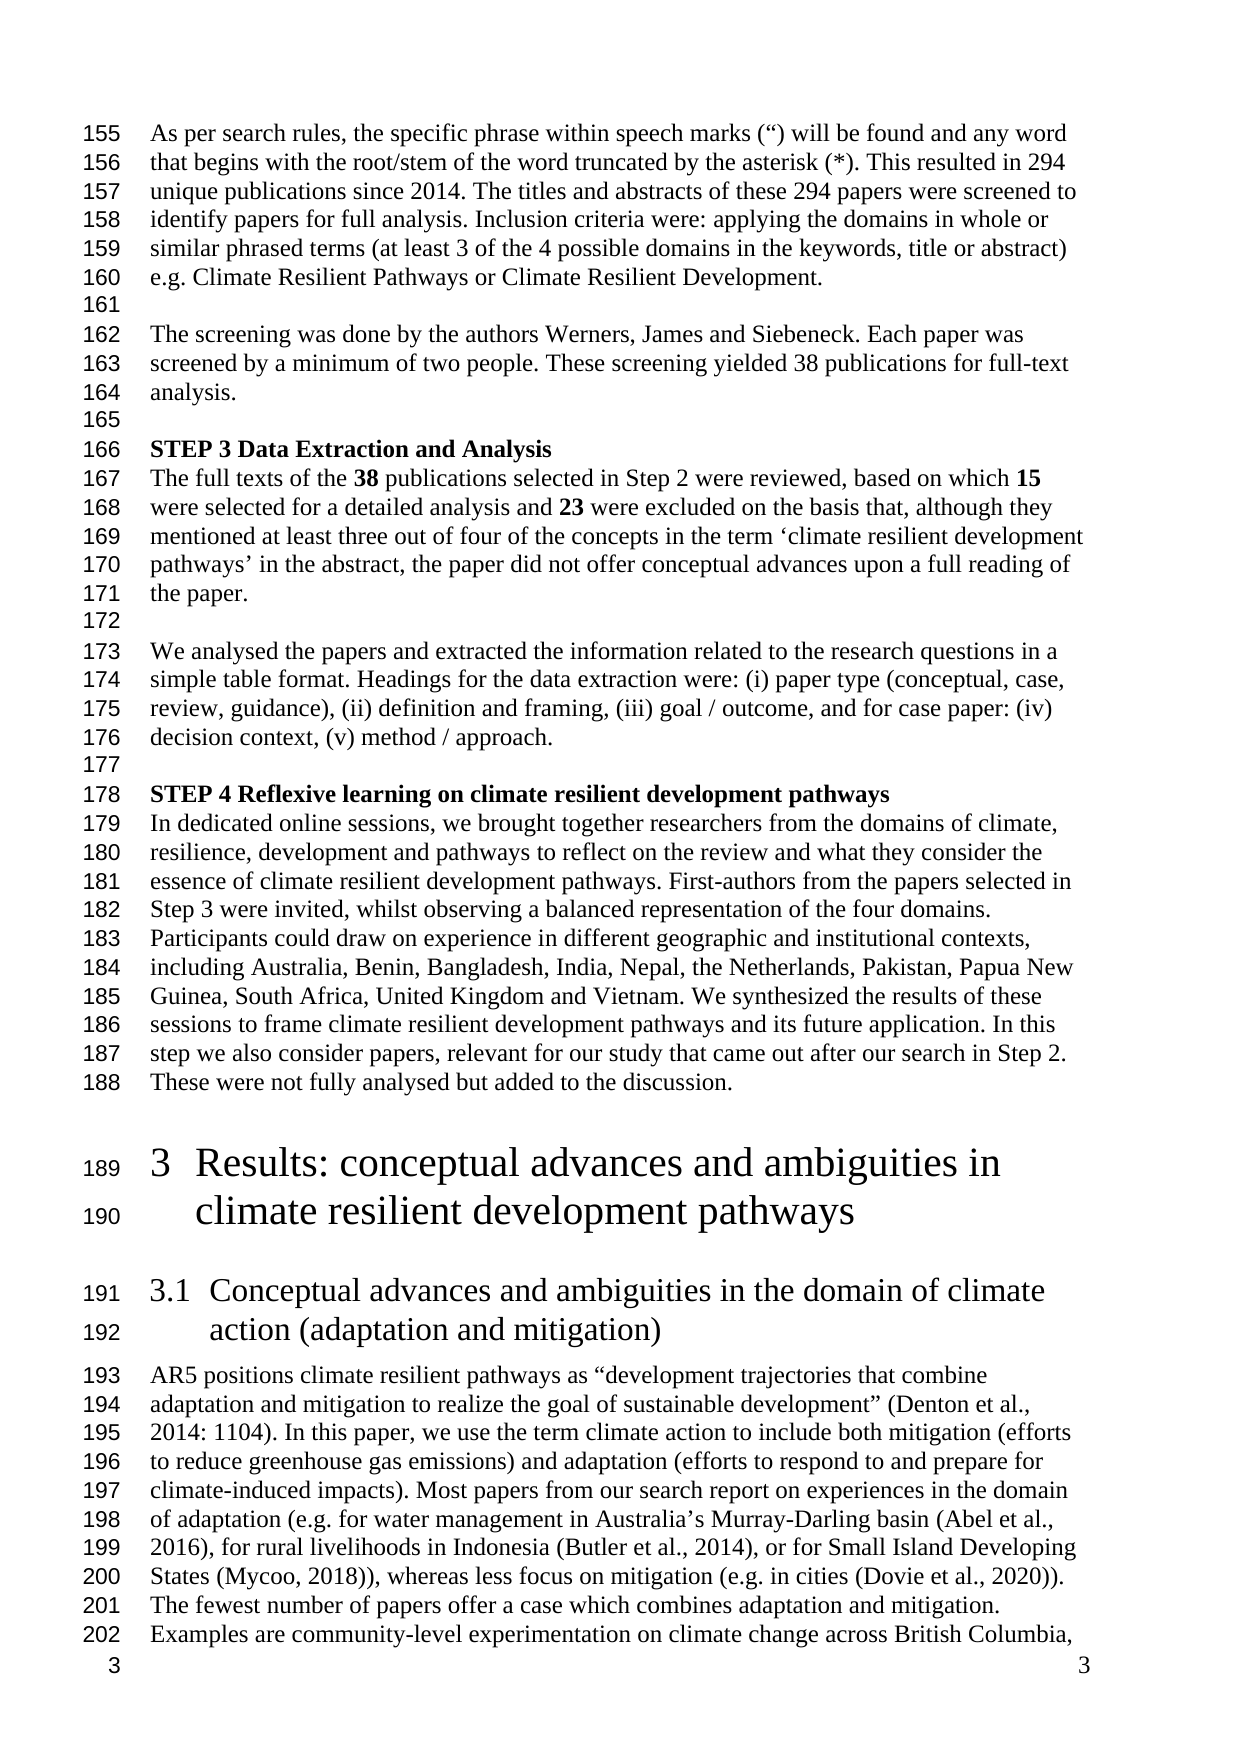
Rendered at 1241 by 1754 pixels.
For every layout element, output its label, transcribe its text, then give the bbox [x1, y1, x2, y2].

text STEP 3 Data Extraction and Analysis [150, 434, 1090, 463]
text We analysed the papers and extracted the information related to the research questions in a simple table format. Headings for the data extraction were: (i) paper type (conceptual, case, review, guidance), (ii) definition and framing, (iii) goal / outcome, and for case paper: (iv) decision context, (v) method / approach. [150, 636, 1090, 751]
text The screening was done by the authors Werners, James and Siebeneck. Each paper was screened by a minimum of two people. These screening yielded 38 publications for full-text analysis. [150, 319, 1090, 406]
text STEP 4 Reflexive learning on climate resilient development pathways [150, 779, 1090, 808]
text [150, 1360, 1090, 1647]
subtitle Results: conceptual advances and ambiguities in climate resilient development pathways [150, 1137, 1090, 1233]
subtitle Conceptual advances and ambiguities in the domain of climate action (adaptation and mitigation) [149, 1271, 1090, 1347]
text The full texts of the 38 publications selected in Step 2 were reviewed, based on which 15 were selected for a detailed analysis and 23 were excluded on the basis that, although they mentioned at least three out of four of the concepts in the term ‘climate resilient development pathways’ in the abstract, the paper did not offer conceptual advances upon a full reading of the paper. [150, 463, 1090, 607]
text In dedicated online sessions, we brought together researchers from the domains of climate, resilience, development and pathways to reflect on the review and what they consider the essence of climate resilient development pathways. First-authors from the papers selected in Step 3 were invited, whilst observing a balanced representation of the four domains. Participants could draw on experience in different geographic and institutional contexts, including Australia, Benin, Bangladesh, India, Nepal, the Netherlands, Pakistan, Papua New Guinea, South Africa, United Kingdom and Vietnam. We synthesized the results of these sessions to frame climate resilient development pathways and its future application. In this step we also consider papers, relevant for our study that came out after our search in Step 2. These were not fully analysed but added to the discussion. [150, 808, 1090, 1096]
text As per search rules, the specific phrase within speech marks (“) will be found and any word that begins with the root/stem of the word truncated by the asterisk (*). This resulted in 294 unique publications since 2014. The titles and abstracts of these 294 papers were screened to identify papers for full analysis. Inclusion criteria were: applying the domains in whole or similar phrased terms (at least 3 of the 4 possible domains in the keywords, title or abstract) e.g. Climate Resilient Pathways or Climate Resilient Development. [150, 118, 1090, 291]
